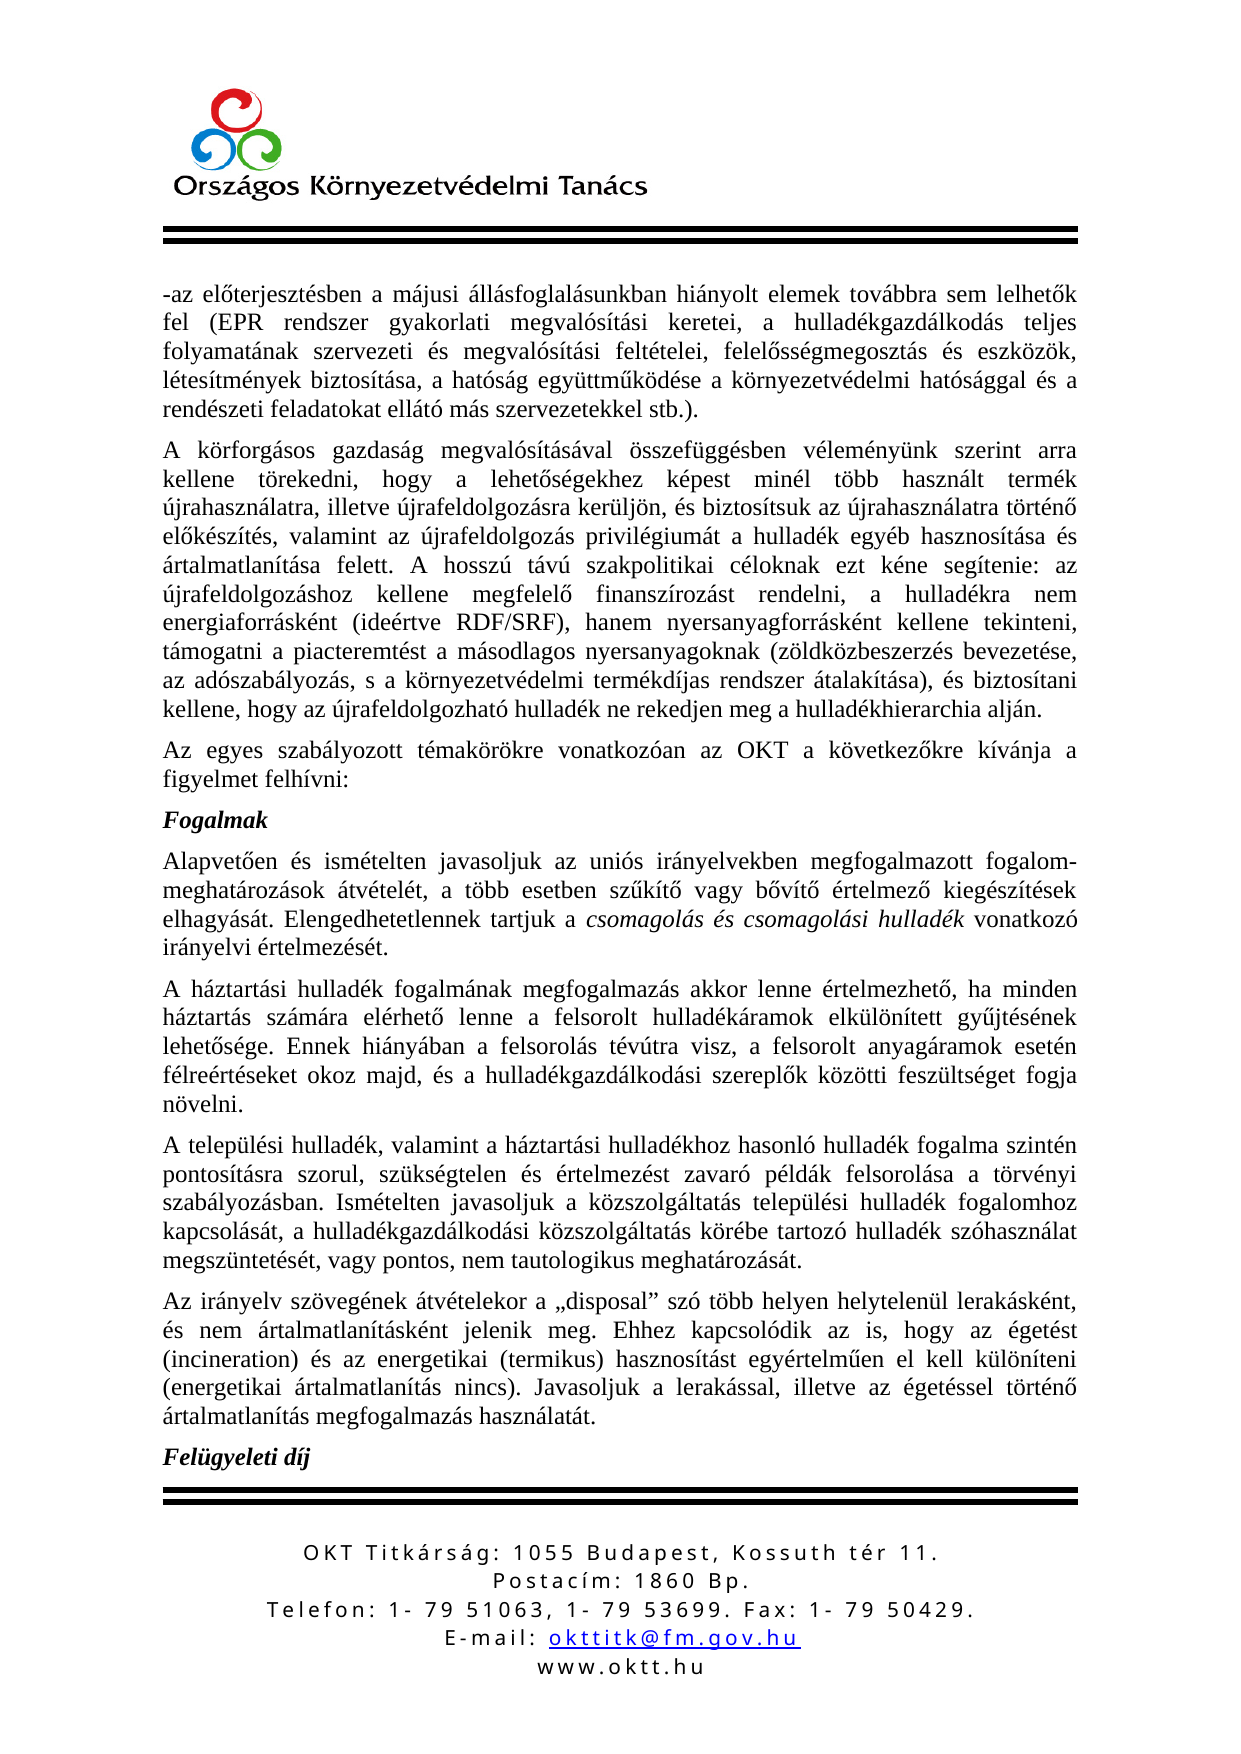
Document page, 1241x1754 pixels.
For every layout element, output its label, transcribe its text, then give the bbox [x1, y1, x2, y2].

text A háztartási hulladék fogalmának megfogalmazás akkor lenne értelmezhető, ha minden háztartás számára elérhető lenne a felsorolt hulladékáramok elkülönített gyűjtésének lehetősége. Ennek hiányában a felsorolás tévútra visz, a felsorolt anyagáramok esetén félreértéseket okoz majd, és a hulladékgazdálkodási szereplők közötti feszültséget fogja növelni. [162, 974, 1078, 1117]
picture [162, 73, 660, 224]
text -az előterjesztésben a májusi állásfoglalásunkban hiányolt elemek továbbra sem lelhetők fel (EPR rendszer gyakorlati megvalósítási keretei, a hulladékgazdálkodás teljes folyamatának szervezeti és megvalósítási feltételei, felelősségmegosztás és eszközök, létesítmények biztosítása, a hatóság együttműködése a környezetvédelmi hatósággal és a rendészeti feladatokat ellátó más szervezetekkel stb.). [162, 279, 1078, 422]
text Az irányelv szövegének átvételekor a „disposal” szó több helyen helytelenül lerakásként, és nem ártalmatlanításként jelenik meg. Ehhez kapcsolódik az is, hogy az égetést (incineration) és az energetikai (termikus) hasznosítást egyértelműen el kell különíteni (energetikai ártalmatlanítás nincs). Javasoljuk a lerakással, illetve az égetéssel történő ártalmatlanítás megfogalmazás használatát. [162, 1286, 1078, 1430]
text Alapvetően és ismételten javasoljuk az uniós irányelvekben megfogalmazott fogalom- meghatározások átvételét, a több esetben szűkítő vagy bővítő értelmező kiegészítések elhagyását. Elengedhetetlennek tartjuk a csomagolás és csomagolási hulladék vonatkozó irányelvi értelmezését. [162, 846, 1078, 961]
text A települési hulladék, valamint a háztartási hulladékhoz hasonló hulladék fogalma szintén pontosításra szorul, szükségtelen és értelmezést zavaró példák felsorolása a törvényi szabályozásban. Ismételten javasoljuk a közszolgáltatás települési hulladék fogalomhoz kapcsolását, a hulladékgazdálkodási közszolgáltatás körébe tartozó hulladék szóhasználat megszüntetését, vagy pontos, nem tautologikus meghatározását. [162, 1130, 1078, 1274]
text Fogalmak [162, 805, 1078, 834]
text Az egyes szabályozott témakörökre vonatkozóan az OKT a következőkre kívánja a figyelmet felhívni: [162, 735, 1078, 792]
text A körforgásos gazdaság megvalósításával összefüggésben véleményünk szerint arra kellene törekedni, hogy a lehetőségekhez képest minél több használt termék újrahasználatra, illetve újrafeldolgozásra kerüljön, és biztosítsuk az újrahasználatra történő előkészítés, valamint az újrafeldolgozás privilégiumát a hulladék egyéb hasznosítása és ártalmatlanítása felett. A hosszú távú szakpolitikai céloknak ezt kéne segítenie: az újrafeldolgozáshoz kellene megfelelő finanszírozást rendelni, a hulladékra nem energiaforrásként (ideértve RDF/SRF), hanem nyersanyagforrásként kellene tekinteni, támogatni a piacteremtést a másodlagos nyersanyagoknak (zöldközbeszerzés bevezetése, az adószabályozás, s a környezetvédelmi termékdíjas rendszer átalakítása), és biztosítani kellene, hogy az újrafeldolgozható hulladék ne rekedjen meg a hulladékhierarchia alján. [162, 435, 1078, 722]
text Felügyeleti díj [162, 1442, 1078, 1471]
